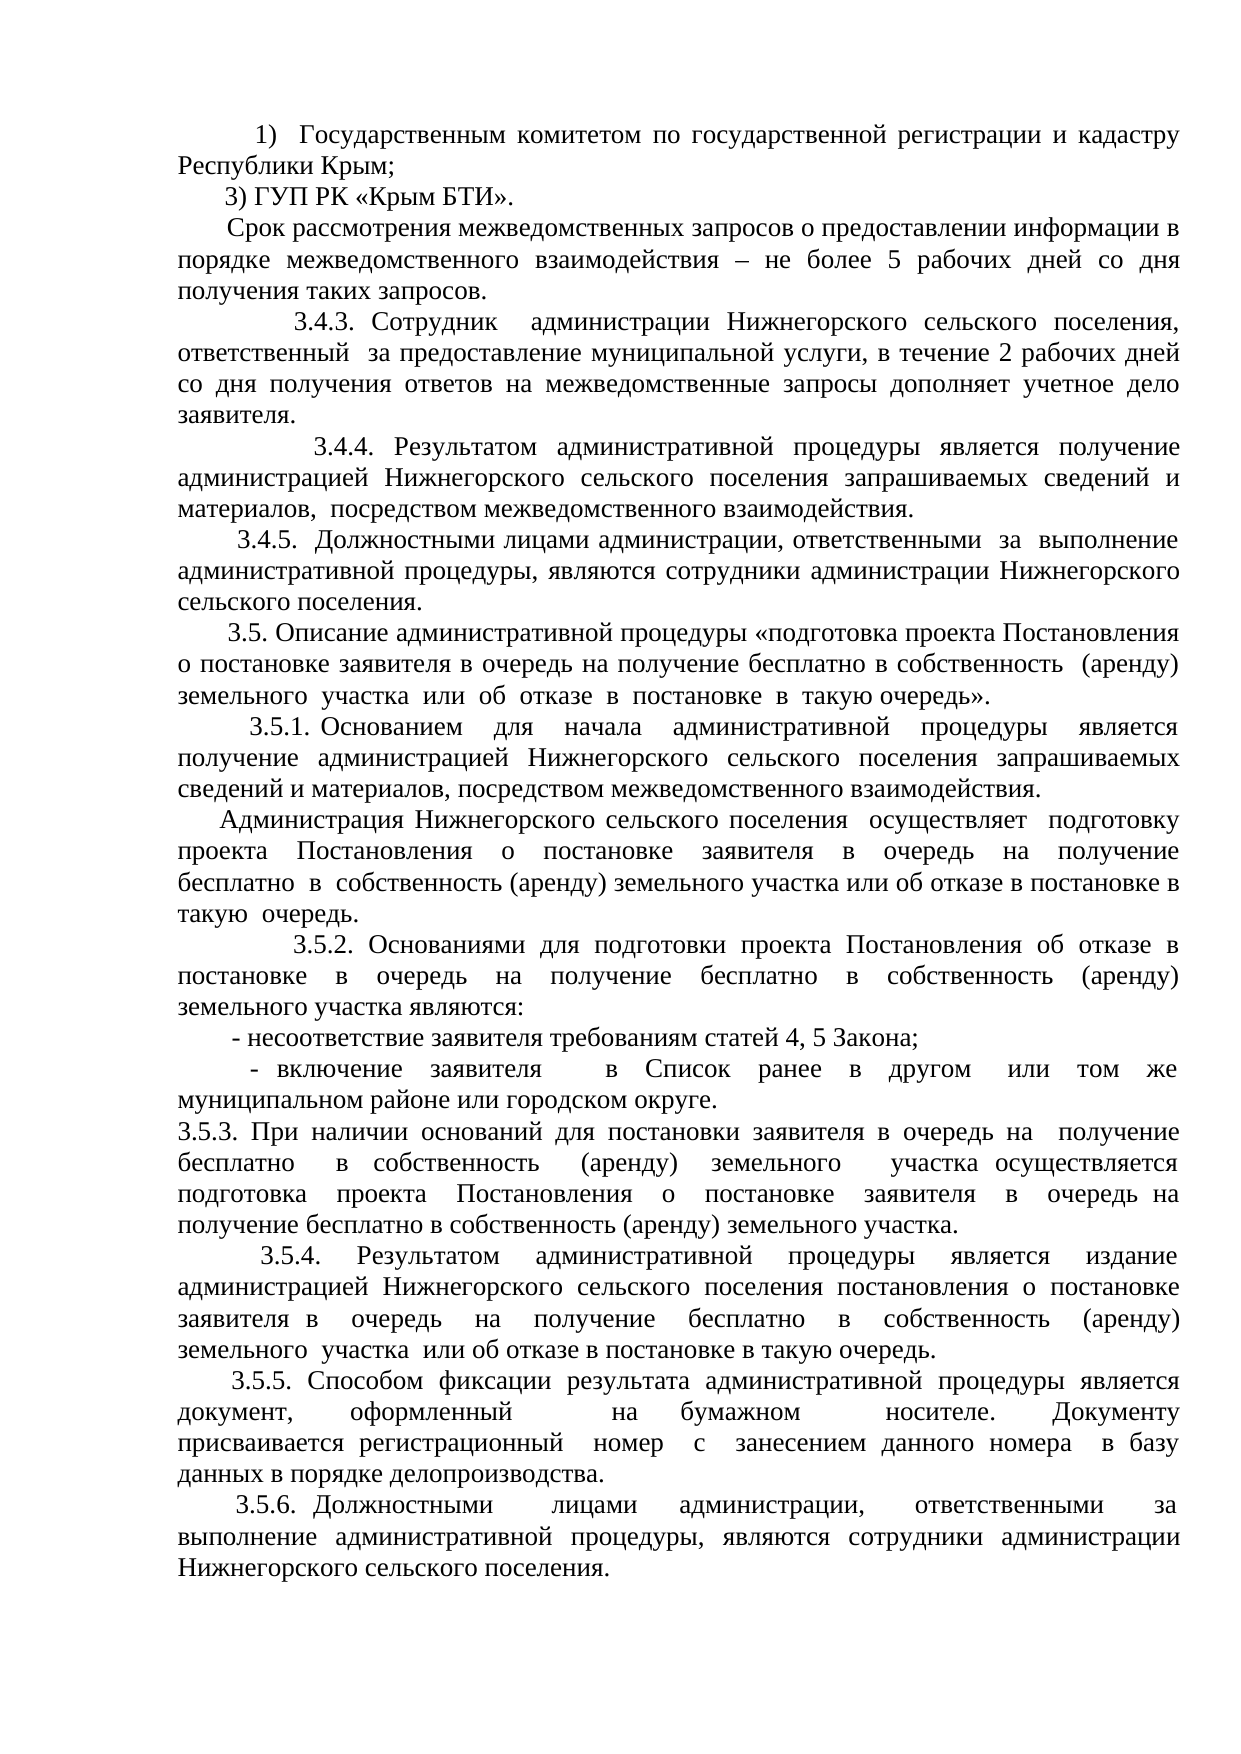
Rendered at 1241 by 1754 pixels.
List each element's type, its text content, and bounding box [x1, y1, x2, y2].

text 3.4.3. Сотрудник администрации Нижнегорского сельского поселения, ответственный за предоставление муниципальной услуги, в течение 2 рабочих дней со дня получения ответов на межведомственные запросы дополняет учетное дело заявителя. [177, 305, 1181, 429]
text 3) ГУП РК «Крым БТИ». [177, 180, 1181, 212]
text Администрация Нижнегорского сельского поселения осуществляет подготовку проекта Постановления о постановке заявителя в очередь на получение бесплатно в собственность (аренду) земельного участка или об отказе в постановке в такую очередь. [177, 803, 1181, 928]
text 3.4.5. Должностными лицами администрации, ответственными за выполнение административной процедуры, являются сотрудники администрации Нижнегорского сельского поселения. [177, 523, 1181, 616]
text 3.5.6. Должностными лицами администрации, ответственными за выполнение административной процедуры, являются сотрудники администрации Нижнегорского сельского поселения. [177, 1488, 1181, 1582]
text 3.5.3. При наличии оснований для постановки заявителя в очередь на получение бесплатно в собственность (аренду) земельного участка осуществляется подготовка проекта Постановления о постановке заявителя в очередь на получение бесплатно в собственность (аренду) земельного участка. [177, 1115, 1181, 1239]
text 3.5.4. Результатом административной процедуры является издание администрацией Нижнегорского сельского поселения постановления о постановке заявителя в очередь на получение бесплатно в собственность (аренду) земельного участка или об отказе в постановке в такую очередь. [177, 1239, 1181, 1364]
text 3.4.4. Результатом административной процедуры является получение администрацией Нижнегорского сельского поселения запрашиваемых сведений и материалов, посредством межведомственного взаимодействия. [177, 429, 1181, 523]
text - несоответствие заявителя требованиям статей 4, 5 Закона; [177, 1021, 1181, 1052]
text 1) Государственным комитетом по государственной регистрации и кадастру Республики Крым; [177, 118, 1181, 180]
text 3.5.5. Способом фиксации результата административной процедуры является документ, оформленный на бумажном носителе. Документу присваивается регистрационный номер с занесением данного номера в базу данных в порядке делопроизводства. [177, 1364, 1181, 1488]
text 3.5. Описание административной процедуры «подготовка проекта Постановления о постановке заявителя в очередь на получение бесплатно в собственность (аренду) земельного участка или об отказе в постановке в такую очередь». [177, 616, 1181, 710]
text Срок рассмотрения межведомственных запросов о предоставлении информации в порядке межведомственного взаимодействия – не более 5 рабочих дней со дня получения таких запросов. [177, 212, 1181, 305]
text 3.5.1. Основанием для начала административной процедуры является получение администрацией Нижнегорского сельского поселения запрашиваемых сведений и материалов, посредством межведомственного взаимодействия. [177, 710, 1181, 803]
text 3.5.2. Основаниями для подготовки проекта Постановления об отказе в постановке в очередь на получение бесплатно в собственность (аренду) земельного участка являются: [177, 928, 1181, 1021]
text - включение заявителя в Список ранее в другом или том же муниципальном районе или городском округе. [177, 1052, 1181, 1115]
